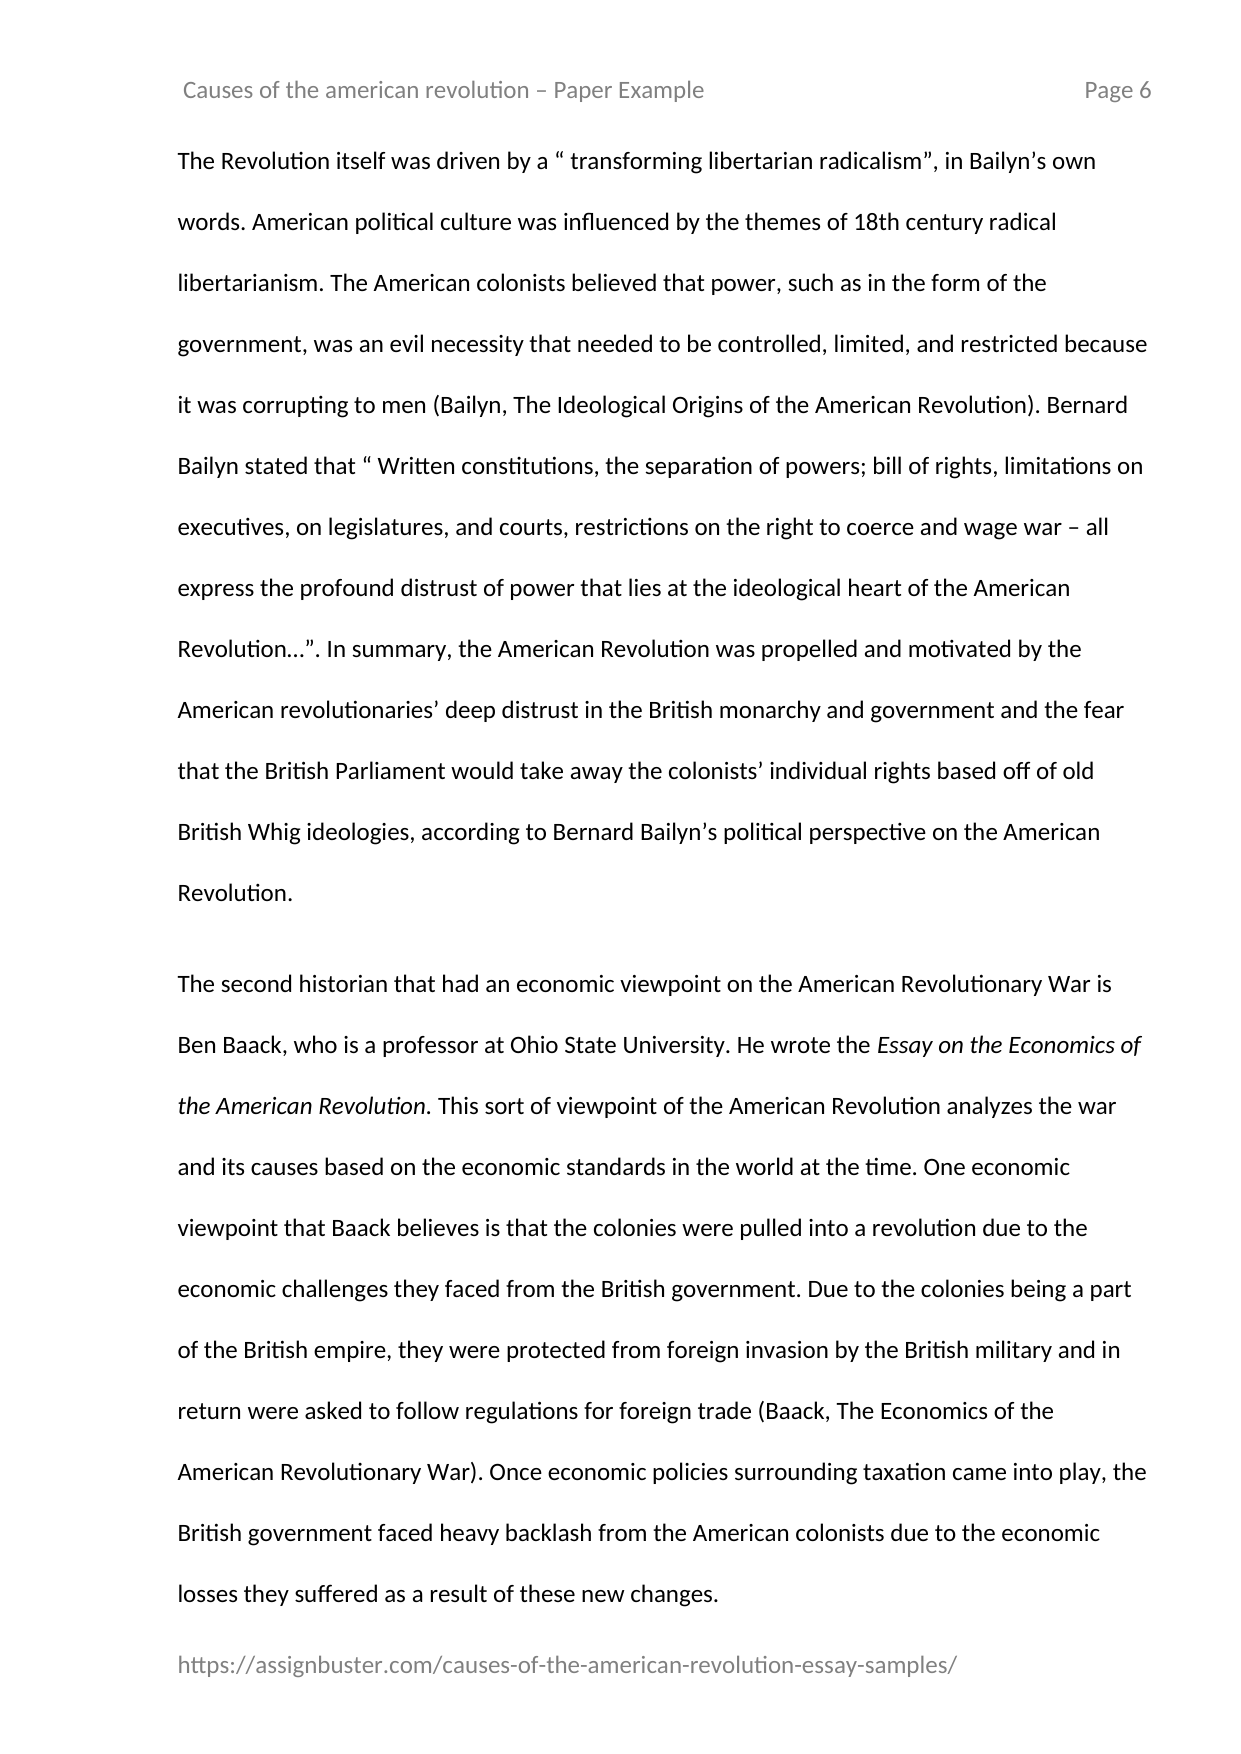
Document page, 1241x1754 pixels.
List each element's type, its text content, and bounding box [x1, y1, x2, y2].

text The Revolution itself was driven by a “ transforming libertarian radicalism”, in Bailyn’s own words. American political culture was influenced by the themes of 18th century radical libertarianism. The American colonists believed that power, such as in the form of the government, was an evil necessity that needed to be controlled, limited, and restricted because it was corrupting to men (Bailyn, The Ideological Origins of the American Revolution). Bernard Bailyn stated that “ Written constitutions, the separation of powers; bill of rights, limitations on executives, on legislatures, and courts, restrictions on the right to coerce and wage war – all express the profound distrust of power that lies at the ideological heart of the American Revolution…”. In summary, the American Revolution was propelled and motivated by the American revolutionaries’ deep distrust in the British monarchy and government and the fear that the British Parliament would take away the colonists’ individual rights based off of old British Whig ideologies, according to Bernard Bailyn’s political perspective on the American Revolution. [177, 145, 1152, 908]
text The second historian that had an economic viewpoint on the American Revolutionary War is Ben Baack, who is a professor at Ohio State University. He wrote the Essay on the Economics of the American Revolution. This sort of viewpoint of the American Revolution analyzes the war and its causes based on the economic standards in the world at the time. One economic viewpoint that Baack believes is that the colonies were pulled into a revolution due to the economic challenges they faced from the British government. Due to the colonies being a part of the British empire, they were protected from foreign invasion by the British military and in return were asked to follow regulations for foreign trade (Baack, The Economics of the American Revolutionary War). Once economic policies surrounding taxation came into play, the British government faced heavy backlash from the American colonists due to the economic losses they suffered as a result of these new changes. [177, 968, 1152, 1609]
